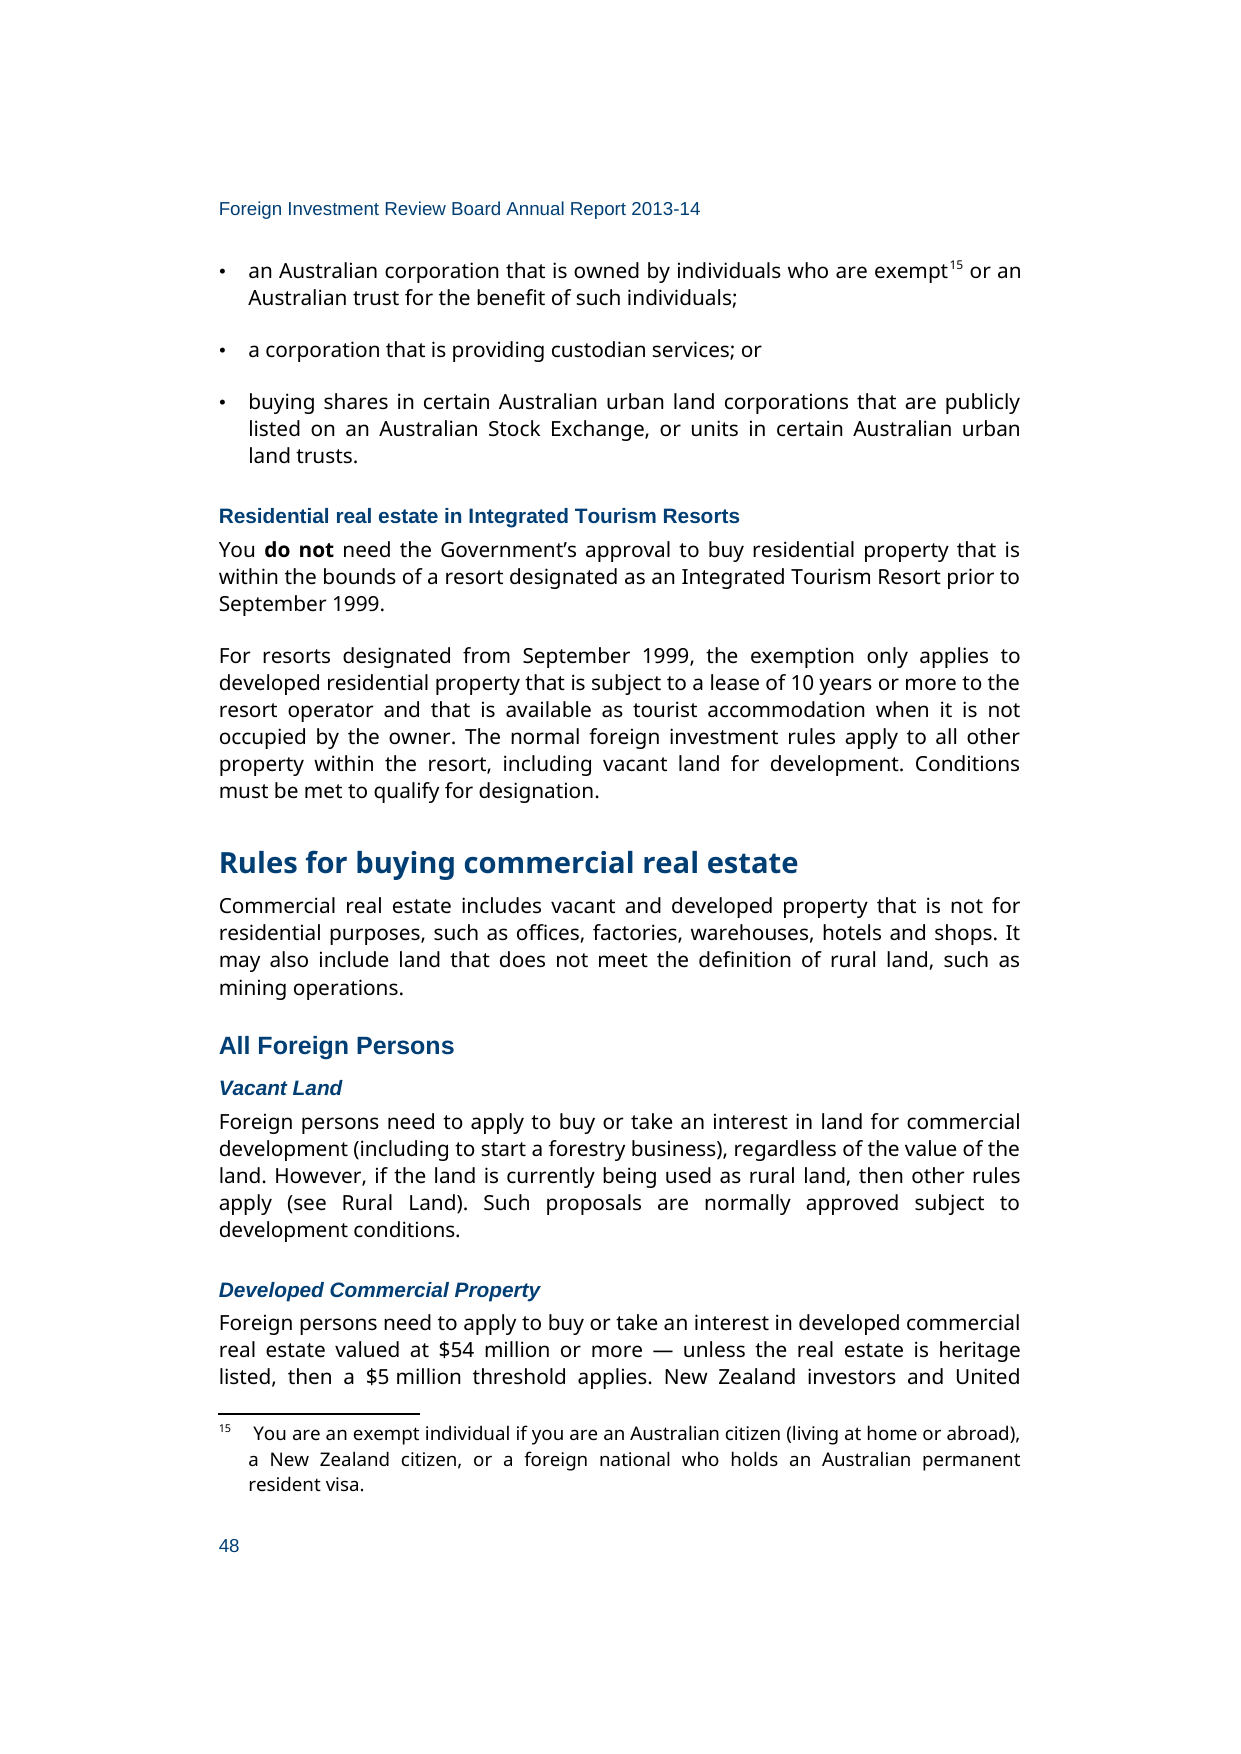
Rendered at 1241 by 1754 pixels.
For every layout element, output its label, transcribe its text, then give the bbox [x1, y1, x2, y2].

text Commercial real estate includes vacant and developed property that is not for residential purposes, such as offices, factories, warehouses, hotels and shops. It may also include land that does not meet the definition of rural land, such as mining operations. [218, 892, 1022, 1000]
text For resorts designated from September 1999, the exemption only applies to developed residential property that is subject to a lease of 10 years or more to the resort operator and that is available as tourist accommodation when it is not occupied by the owner. The normal foreign investment rules apply to all other property within the resort, including vacant land for development. Conditions must be met to qualify for designation. [218, 642, 1022, 804]
subtitle Rules for buying commercial real estate [218, 847, 1022, 880]
text buying shares in certain Australian urban land corporations that are publicly listed on an Australian Stock Exchange, or units in certain Australian urban land trusts. [218, 388, 1022, 469]
text Foreign persons need to apply to buy or take an interest in land for commercial development (including to start a forestry business), regardless of the value of the land. However, if the land is currently being used as rural land, then other rules apply (see Rural Land). Such proposals are normally approved subject to development conditions. [218, 1107, 1022, 1243]
subtitle Developed Commercial Property [218, 1274, 1022, 1303]
text a corporation that is providing custodian services; or [218, 336, 1022, 363]
subtitle Vacant Land [218, 1072, 1022, 1101]
text an Australian corporation that is owned by individuals who are exempt or an Australian trust for the benefit of such individuals; [218, 257, 1022, 311]
text You do not need the Government’s approval to buy residential property that is within the bounds of a resort designated as an Integrated Tourism Resort prior to September 1999. [218, 535, 1022, 617]
subtitle Residential real estate in Integrated Tourism Resorts [218, 500, 1022, 529]
subtitle All Foreign Persons [218, 1031, 1022, 1060]
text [218, 1309, 1022, 1390]
